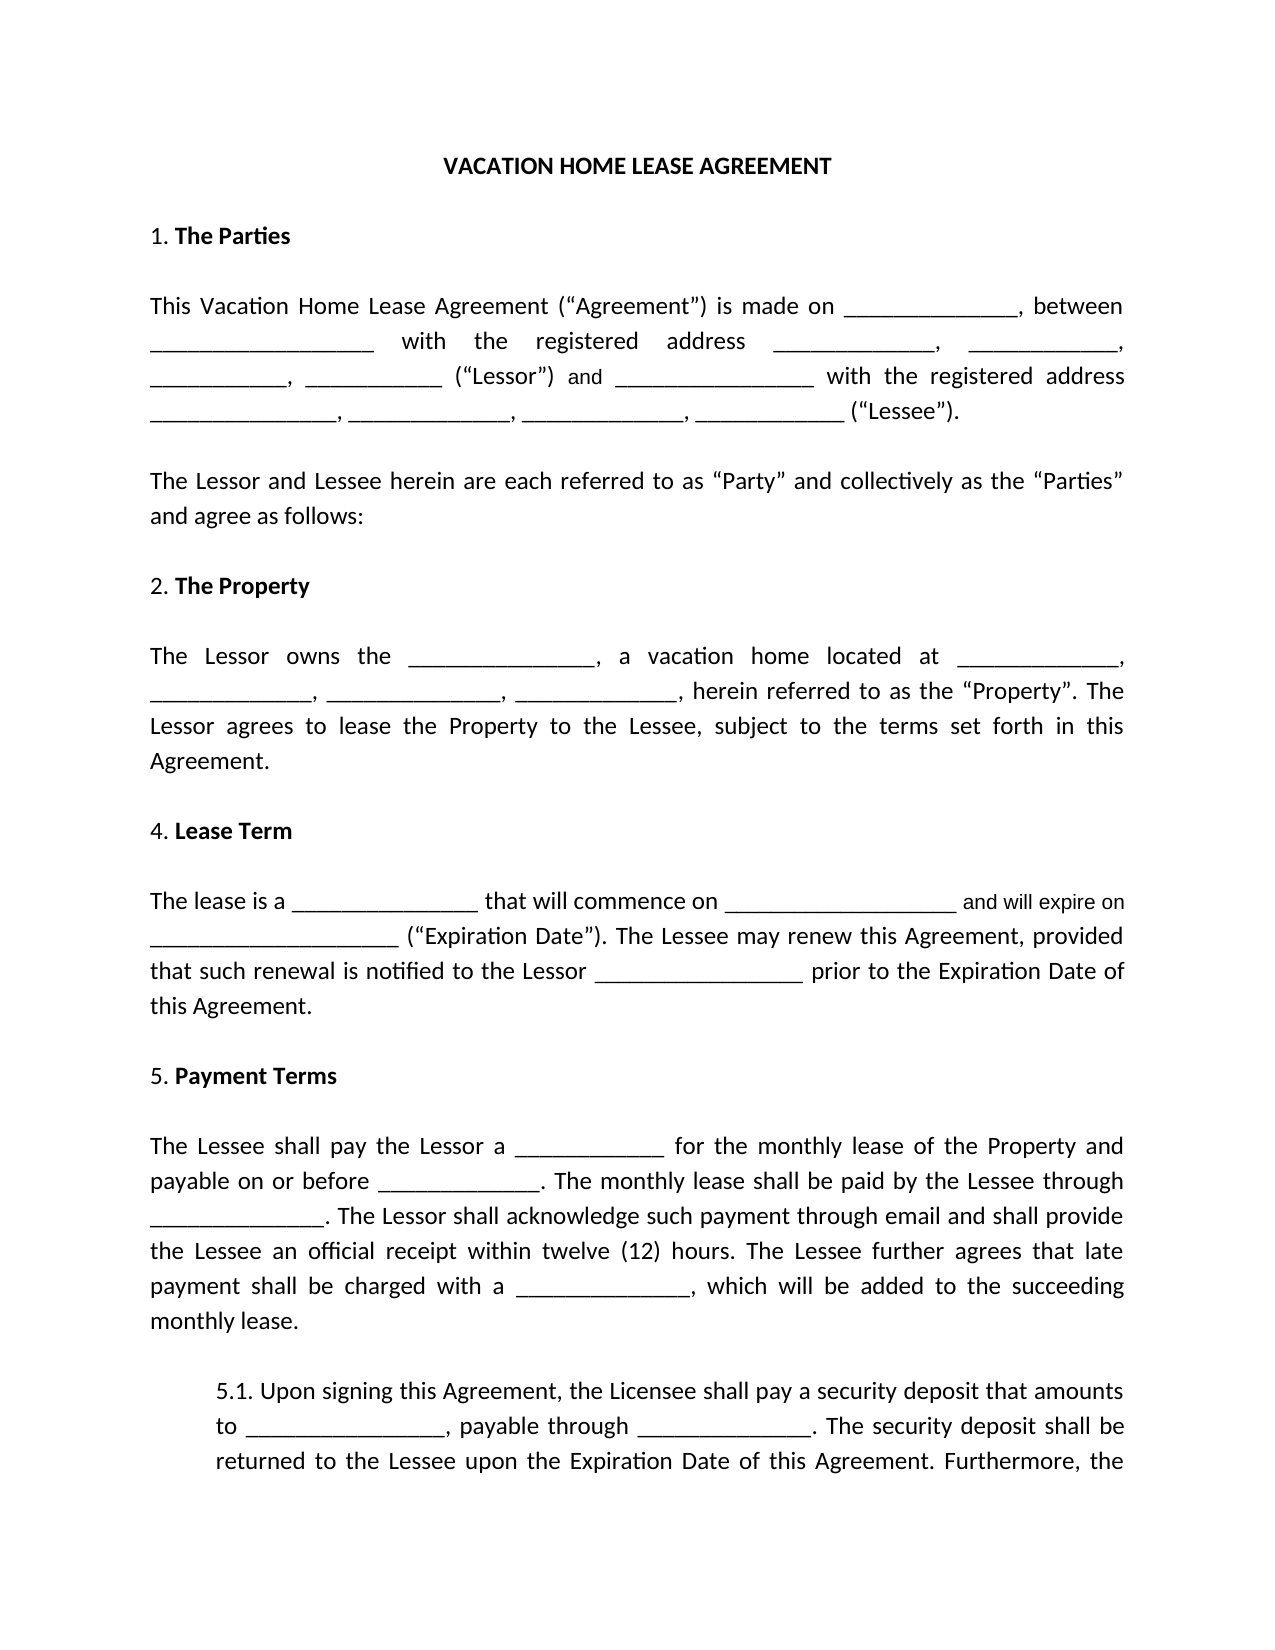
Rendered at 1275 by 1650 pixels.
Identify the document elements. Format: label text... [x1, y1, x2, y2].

text 1. The Parties [150, 220, 1125, 251]
text VACATION HOME LEASE AGREEMENT [150, 150, 1125, 181]
text This Vacation Home Lease Agreement (“Agreement”) is made on ______________, between __________________ with the registered address _____________, ____________, ___________, ___________ (“Lessor”) and ________________ with the registered address _______________, _____________, _____________, ____________ (“Lessee”). [150, 290, 1125, 426]
text The Lessor and Lessee herein are each referred to as “Party” and collectively as the “Parties” and agree as follows: [150, 465, 1125, 531]
text The Lessee shall pay the Lessor a ____________ for the monthly lease of the Property and payable on or before _____________. The monthly lease shall be paid by the Lessee through ______________. The Lessor shall acknowledge such payment through email and shall provide the Lessee an official receipt within twelve (12) hours. The Lessee further agrees that late payment shall be charged with a ______________, which will be added to the succeeding monthly lease. [150, 1130, 1125, 1235]
text The lease is a _______________ that will commence on ____________________ and will expire on ____________________ (“Expiration Date”). The Lessee may renew this Agreement, provided that such renewal is notified to the Lessor __________________ prior to the Expiration Date of this Agreement. [150, 885, 1125, 1021]
text 5. Payment Terms [150, 1060, 1125, 1091]
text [216, 1406, 1125, 1445]
text The Lessor owns the _______________, a vacation home located at _____________, _____________, ______________, _____________, herein referred to as the “Property”. The Lessor agrees to lease the Property to the Lessee, subject to the terms set forth in this Agreement. [150, 741, 1125, 776]
text The Lessor owns the _______________, a vacation home located at _____________, _____________, ______________, _____________, herein referred to as the “Property”. The Lessor agrees to lease the Property to the Lessee, subject to the terms set forth in this Agreement. [150, 640, 1125, 710]
text The Lessee shall pay the Lessor a ____________ for the monthly lease of the Property and payable on or before _____________. The monthly lease shall be paid by the Lessee through ______________. The Lessor shall acknowledge such payment through email and shall provide the Lessee an official receipt within twelve (12) hours. The Lessee further agrees that late payment shall be charged with a ______________, which will be added to the succeeding monthly lease. [150, 1266, 1125, 1336]
text 4. Lease Term [150, 815, 1125, 846]
text 2. The Property [150, 570, 1125, 601]
